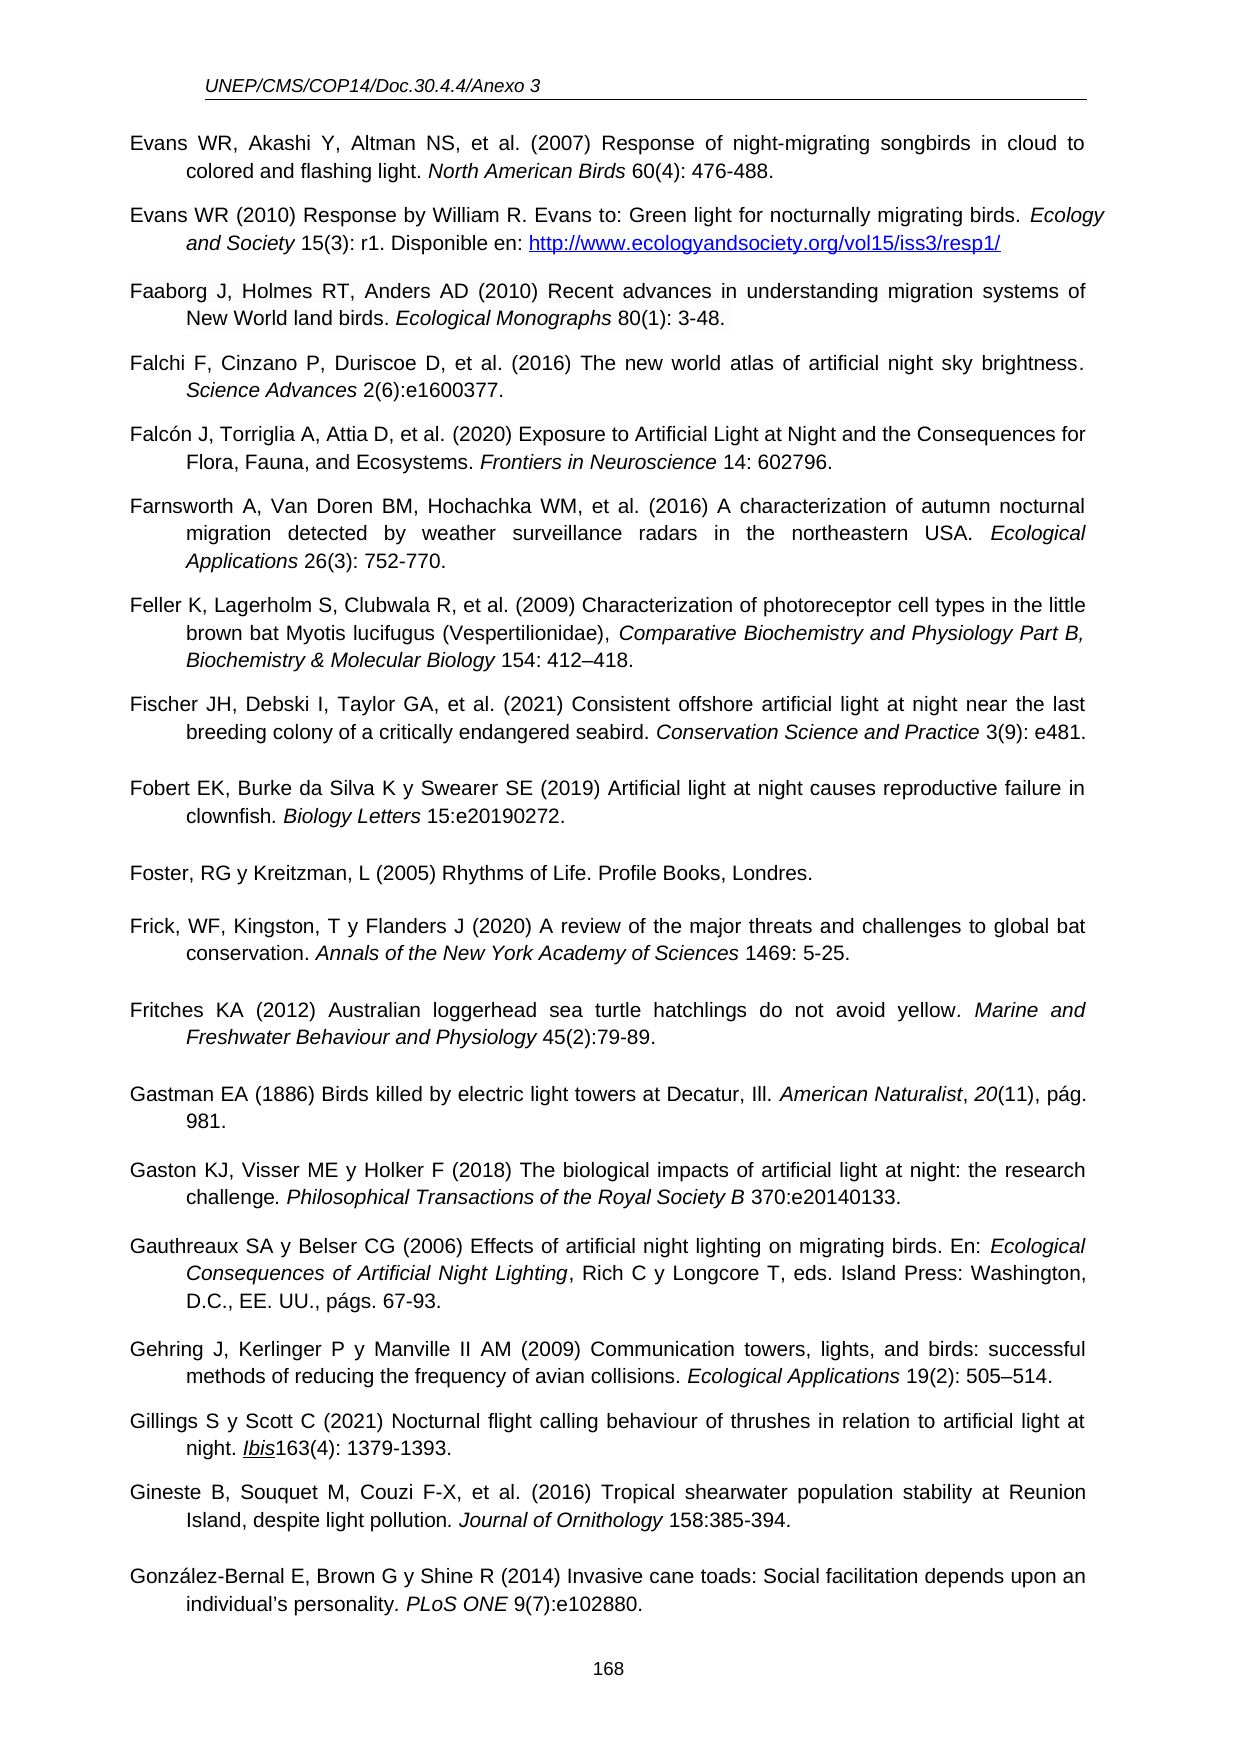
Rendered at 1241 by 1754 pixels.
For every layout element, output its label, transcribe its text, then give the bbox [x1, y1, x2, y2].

text Fobert EK, Burke da Silva K y Swearer SE (2019) Artificial light at night causes reproductive failure in clownfish. Biology Letters 15:e20190272. [129, 776, 1087, 828]
text Gauthreaux SA y Belser CG (2006) Effects of artificial night lighting on migrating birds. En: Ecological Consequences of Artificial Night Lighting, Rich C y Longcore T, eds. Island Press: Washington, D.C., EE. UU., págs. 67-93. [129, 1233, 1087, 1312]
text Gehring J, Kerlinger P y Manville II AM (2009) Communication towers, lights, and birds: successful methods of reducing the frequency of avian collisions. Ecological Applications 19(2): 505–514. [129, 1337, 1087, 1388]
text Frick, WF, Kingston, T y Flanders J (2020) A review of the major threats and challenges to global bat conservation. Annals of the New York Academy of Sciences 1469: 5-25. [129, 913, 1087, 965]
text Faaborg J, Holmes RT, Anders AD (2010) Recent advances in understanding migration systems of New World land birds. Ecological Monographs 80(1): 3-48. [129, 279, 1087, 330]
text Gastman EA (1886) Birds killed by electric light towers at Decatur, Ill. American Naturalist, 20(11), pág. 981. [129, 1082, 1087, 1133]
text Farnsworth A, Van Doren BM, Hochachka WM, et al. (2016) A characterization of autumn nocturnal migration detected by weather surveillance radars in the northeastern USA. Ecological Applications 26(3): 752-770. [129, 494, 1087, 573]
text Gineste B, Souquet M, Couzi F-X, et al. (2016) Tropical shearwater population stability at Reunion Island, despite light pollution. Journal of Ornithology 158:385-394. [129, 1480, 1087, 1532]
text González-Bernal E, Brown G y Shine R (2014) Invasive cane toads: Social facilitation depends upon an individual’s personality. PLoS ONE 9(7):e102880. [129, 1564, 1087, 1616]
text Evans WR (2010) Response by William R. Evans to: Green light for nocturnally migrating birds. Ecology and Society 15(3): r1. Disponible en: http://www.ecologyandsociety.org/vol15/iss3/resp1/ [129, 203, 1106, 254]
text Gillings S y Scott C (2021) Nocturnal flight calling behaviour of thrushes in relation to artificial light at night. Ibis163(4): 1379-1393. [129, 1408, 1087, 1460]
text Fischer JH, Debski I, Taylor GA, et al. (2021) Consistent offshore artificial light at night near the last breeding colony of a critically endangered seabird. Conservation Science and Practice 3(9): e481. [129, 692, 1087, 743]
text Falcón J, Torriglia A, Attia D, et al. (2020) Exposure to Artificial Light at Night and the Consequences for Flora, Fauna, and Ecosystems. Frontiers in Neuroscience 14: 602796. [129, 422, 1087, 473]
text Falchi F, Cinzano P, Duriscoe D, et al. (2016) The new world atlas of artificial night sky brightness. Science Advances 2(6):e1600377. [129, 350, 1087, 402]
text Fritches KA (2012) Australian loggerhead sea turtle hatchlings do not avoid yellow. Marine and Freshwater Behaviour and Physiology 45(2):79-89. [129, 998, 1087, 1049]
text Gaston KJ, Visser ME y Holker F (2018) The biological impacts of artificial light at night: the research challenge. Philosophical Transactions of the Royal Society B 370:e20140133. [129, 1158, 1087, 1209]
text Evans WR, Akashi Y, Altman NS, et al. (2007) Response of night-migrating songbirds in cloud to colored and flashing light. North American Birds 60(4): 476-488. [129, 131, 1087, 183]
text Foster, RG y Kreitzman, L (2005) Rhythms of Life. Profile Books, Londres. [129, 860, 1087, 884]
text Feller K, Lagerholm S, Clubwala R, et al. (2009) Characterization of photoreceptor cell types in the little brown bat Myotis lucifugus (Vespertilionidae), Comparative Biochemistry and Physiology Part B, Biochemistry & Molecular Biology 154: 412–418. [129, 593, 1087, 672]
